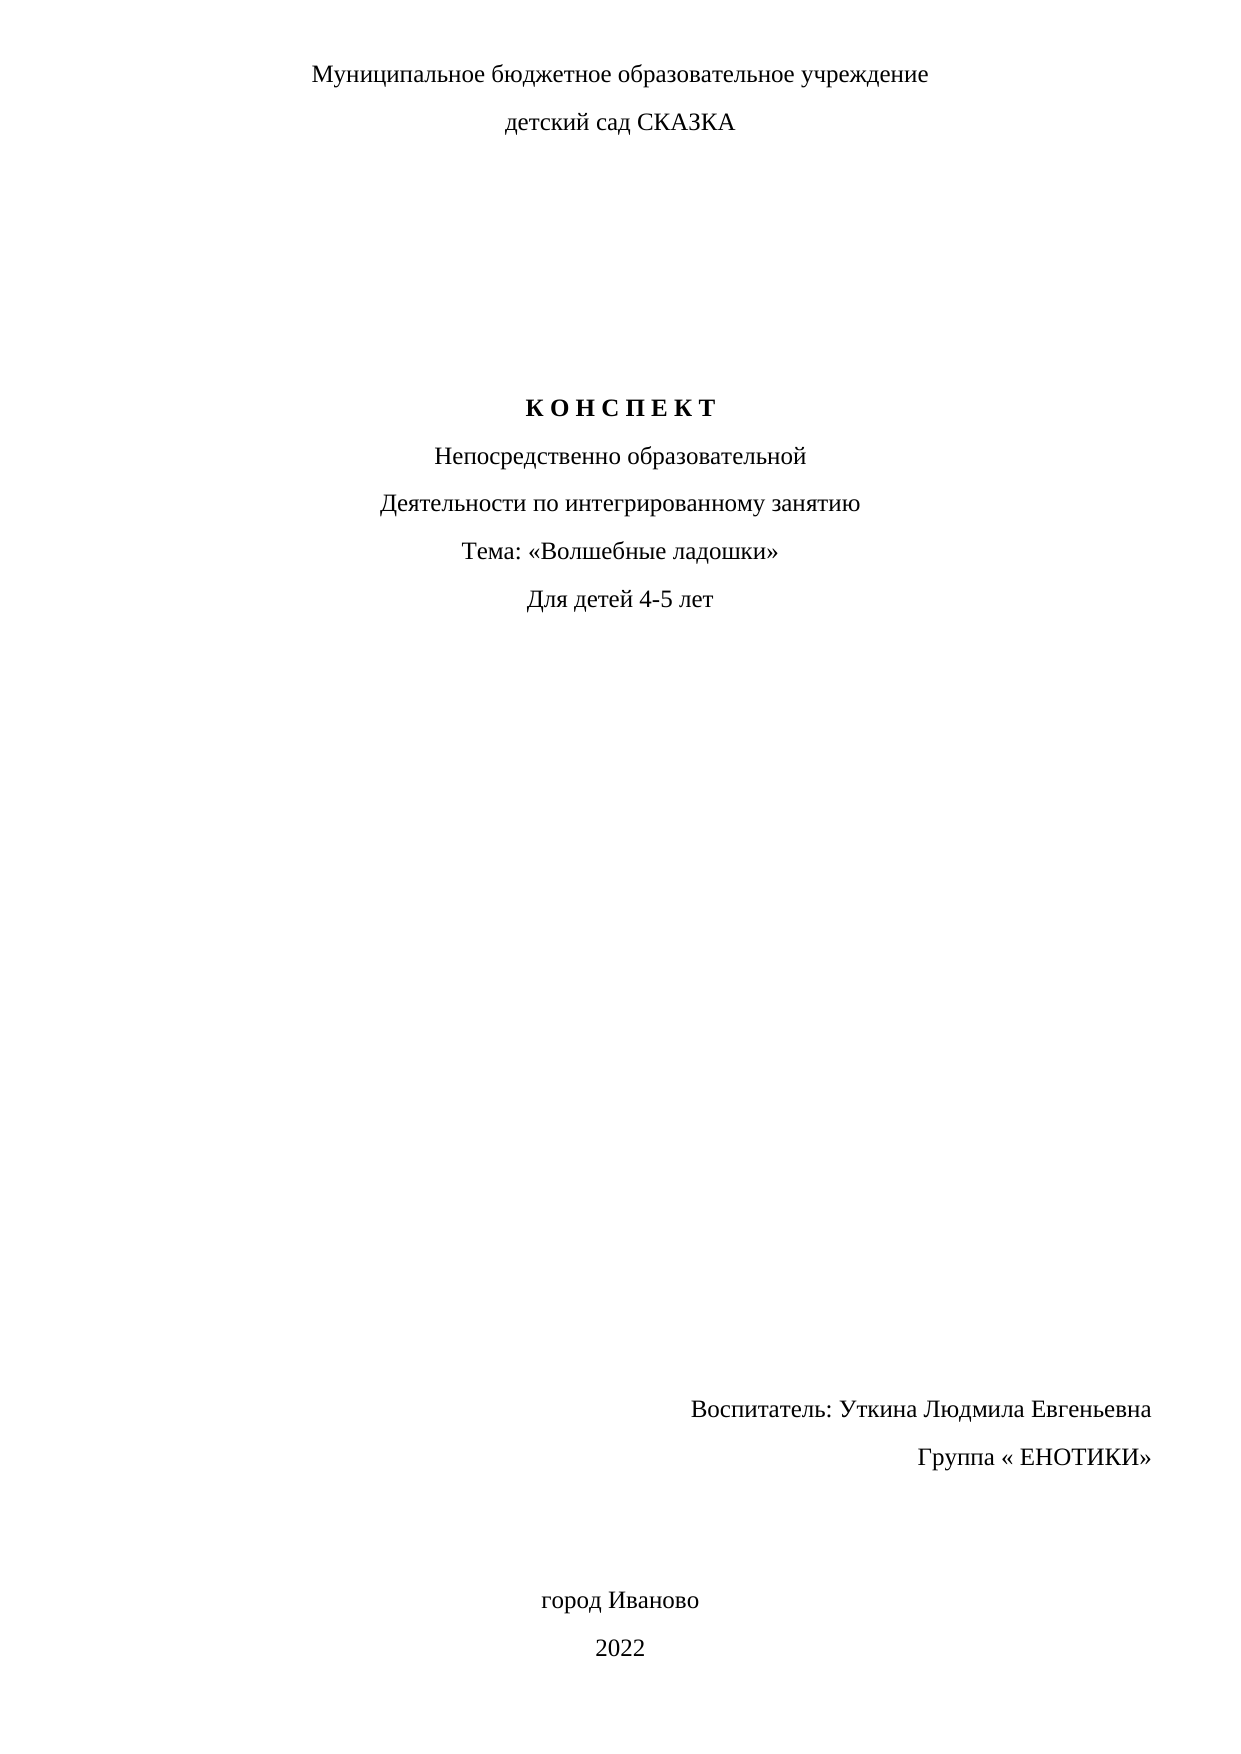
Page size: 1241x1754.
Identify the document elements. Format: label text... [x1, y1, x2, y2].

text Непосредственно образовательной [89, 441, 1152, 469]
text Тема: «Волшебные ладошки» [89, 536, 1152, 565]
text Для детей 4-5 лет [89, 584, 1152, 613]
text Воспитатель: Уткина Людмила Евгеньевна [89, 1394, 1152, 1423]
text город Иваново [89, 1585, 1152, 1614]
text 2022 [89, 1633, 1152, 1661]
text К О Н С П Е К Т [89, 393, 1152, 422]
text Деятельности по интегрированному занятию [89, 488, 1152, 517]
text Муниципальное бюджетное образовательное учреждение [89, 59, 1152, 88]
text детский сад СКАЗКА [89, 107, 1152, 136]
text Группа « ЕНОТИКИ» [89, 1442, 1152, 1471]
